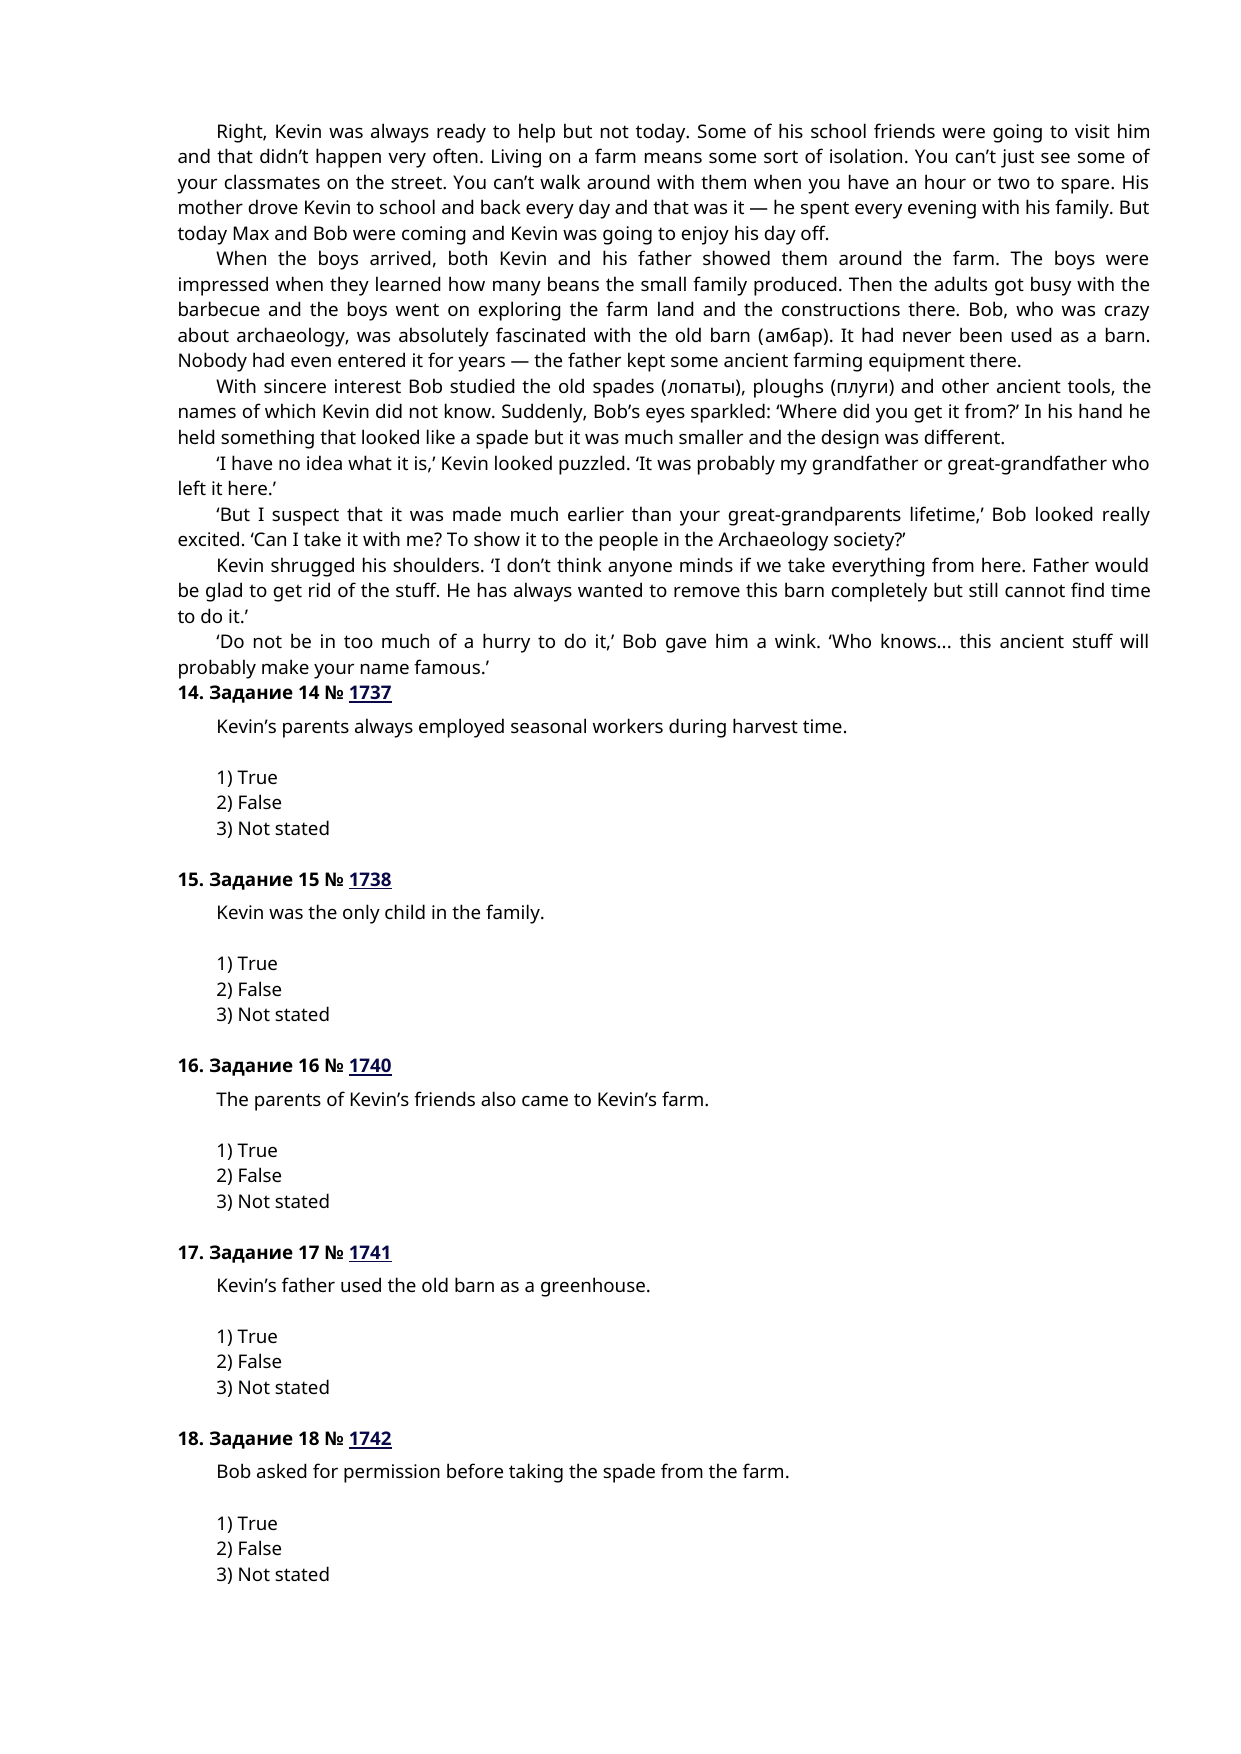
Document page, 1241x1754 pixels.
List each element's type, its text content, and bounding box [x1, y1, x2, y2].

text 16. Задание 16 № 1740 [177, 1052, 1152, 1078]
text 3) Not stated [177, 1001, 1152, 1027]
text 3) Not stated [177, 1374, 1152, 1400]
text With sincere interest Bob studied the old spades (лопаты), ploughs (плуги) and other ancient tools, the names of which Kevin did not know. Suddenly, Bob’s eyes sparkled: ‘Where did you get it from?’ In his hand he held something that looked like a spade but it was much smaller and the design was different. [177, 373, 1152, 450]
text 1) True [177, 764, 1152, 789]
text ‘But I suspect that it was made much earlier than your great-grandparents lifetime,’ Bob looked really excited. ‘Can I take it with me? To show it to the people in the Archaeology society?’ [177, 501, 1152, 552]
text 3) Not stated [177, 1561, 1152, 1586]
text ‘I have no idea what it is,’ Kevin looked puzzled. ‘It was probably my grandfather or great-grandfather who left it here.’ [177, 450, 1152, 501]
text 1) True [177, 1323, 1152, 1349]
text 14. Задание 14 № 1737 [177, 679, 1152, 705]
text Kevin shrugged his shoulders. ‘I don’t think anyone minds if we take everything from here. Father would be glad to get rid of the stuff. He has always wanted to remove this barn completely but still cannot find time to do it.’ [177, 552, 1152, 628]
text 15. Задание 15 № 1738 [177, 866, 1152, 892]
text 3) Not stated [177, 815, 1152, 841]
text 18. Задание 18 № 1742 [177, 1425, 1152, 1451]
text 3) Not stated [177, 1188, 1152, 1213]
text When the boys arrived, both Kevin and his father showed them around the farm. The boys were impressed when they learned how many beans the small family produced. Then the adults got busy with the barbecue and the boys went on exploring the farm land and the constructions there. Bob, who was crazy about archaeology, was absolutely fascinated with the old barn (амбар). It had never been used as a barn. Nobody had even entered it for years — the father kept some ancient farming equipment there. [177, 246, 1152, 373]
text 2) False [177, 789, 1152, 815]
text Bob asked for permission before taking the spade from the farm. [177, 1459, 1152, 1484]
text 1) True [177, 1510, 1152, 1535]
text 2) False [177, 976, 1152, 1001]
text 2) False [177, 1162, 1152, 1188]
text ‘Do not be in too much of a hurry to do it,’ Bob gave him a wink. ‘Who knows... this ancient stuff will probably make your name famous.’ [177, 628, 1152, 679]
text 1) True [177, 1137, 1152, 1162]
text Right, Kevin was always ready to help but not today. Some of his school friends were going to visit him and that didn’t happen very often. Living on a farm means some sort of isolation. You can’t just see some of your classmates on the street. You can’t walk around with them when you have an hour or two to spare. His mother drove Kevin to school and back every day and that was it — he spent every evening with his family. But today Max and Bob were coming and Kevin was going to enjoy his day off. [177, 118, 1152, 246]
text The parents of Kevin’s friends also came to Kevin’s farm. [177, 1086, 1152, 1111]
text 2) False [177, 1535, 1152, 1561]
text Kevin’s father used the old barn as a greenhouse. [177, 1272, 1152, 1298]
text Kevin’s parents always employed seasonal workers during harvest time. [177, 713, 1152, 738]
text Kevin was the only child in the family. [177, 899, 1152, 925]
text 17. Задание 17 № 1741 [177, 1239, 1152, 1264]
text 1) True [177, 950, 1152, 976]
text 2) False [177, 1349, 1152, 1374]
